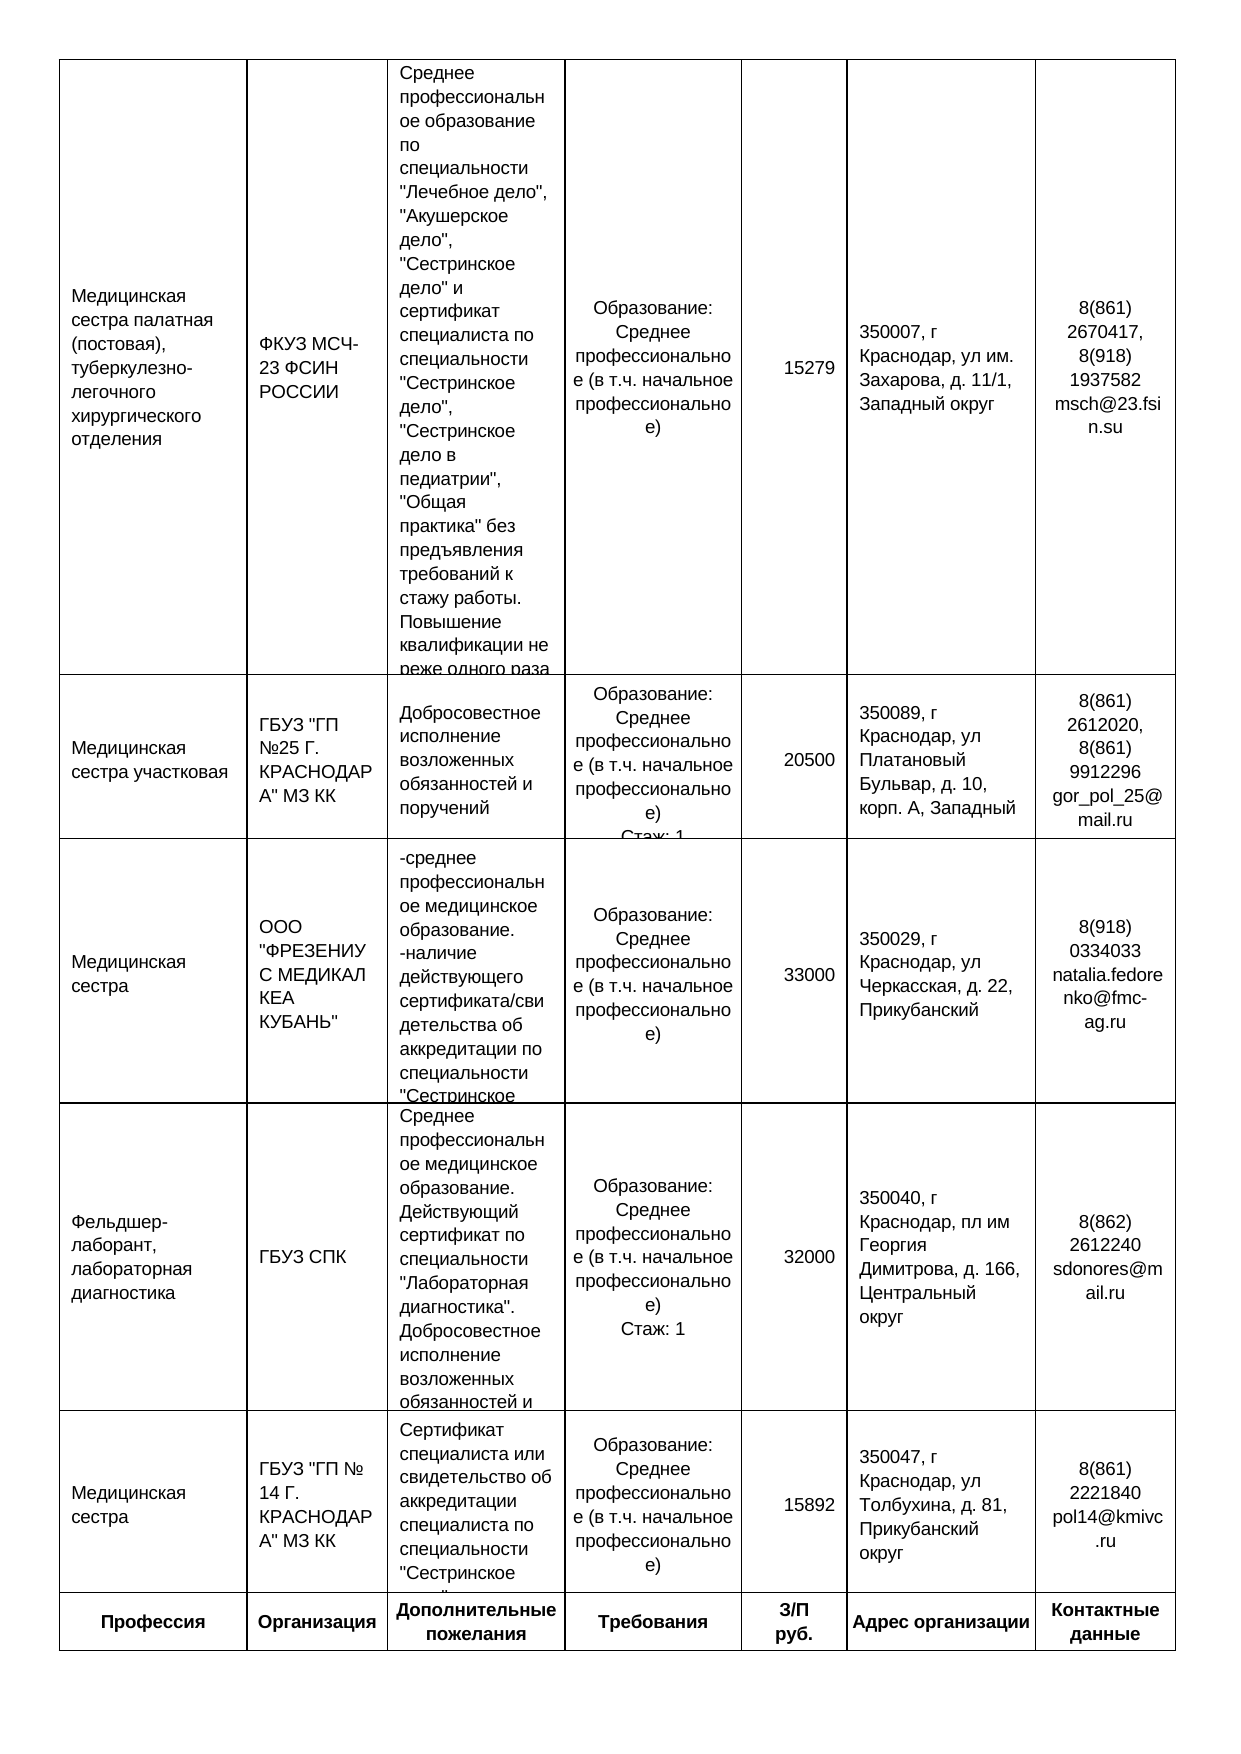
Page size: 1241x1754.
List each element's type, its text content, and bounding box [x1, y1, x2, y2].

table_cell Адрес организации [848, 1593, 1035, 1650]
table_cell 8(918) 0334033 natalia.fedorenko@fmc-ag.ru [1036, 839, 1175, 1102]
table_cell Контактные данные [1036, 1593, 1175, 1650]
table_cell ФКУЗ МСЧ-23 ФСИН РОССИИ [248, 60, 387, 674]
table_cell Медицинская сестра [60, 839, 246, 1102]
table_cell Медицинская сестра [60, 1411, 246, 1592]
table_cell 8(861) 2221840 pol14@kmivc.ru [1036, 1411, 1175, 1592]
table_cell Образование: Среднее профессиональное (в т.ч. начальное профессиональное) [566, 839, 741, 1102]
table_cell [848, 1411, 1035, 1592]
table_cell 8(861) 2670417, 8(918) 1937582 msch@23.fsin.su [1036, 60, 1175, 674]
table_cell ГБУЗ СПК [248, 1104, 387, 1410]
table_cell Образование: Среднее профессиональное (в т.ч. начальное профессиональное) Стаж: 1 [566, 1104, 741, 1410]
table_cell Медицинская сестра участковая [60, 675, 246, 838]
table_cell 350029, г Краснодар, ул Черкасская, д. 22, Прикубанский [848, 839, 1035, 1102]
table_cell ГБУЗ "ГП № 14 Г. КРАСНОДАРА" МЗ КК [248, 1411, 387, 1592]
table_cell 350040, г Краснодар, пл им Георгия Димитрова, д. 166, Центральный округ [848, 1104, 1035, 1410]
table_cell -среднее профессиональное медицинское образование. -наличие действующего сертификата/свидетельства об аккредитации по специальности "Сестринское дело". [388, 839, 564, 1102]
table_cell Среднее профессиональное образование по специальности "Лечебное дело", "Акушерское дело", "Сестринское дело" и сертификат специалиста по специальности "Сестринское дело", "Сестринское дело в педиатрии", "Общая практика" без предъявления требований к стажу работы. Повышение квалификации не реже одного раза в 5 лет в течение всей трудовой деятельности. [388, 60, 564, 674]
table_cell ГБУЗ "ГП №25 Г. КРАСНОДАРА" МЗ КК [248, 675, 387, 838]
table_cell Добросовестное исполнение возложенных обязанностей и поручений [388, 675, 564, 838]
table_cell 8(861) 2612020, 8(861) 9912296 gor_pol_25@mail.ru [1036, 675, 1175, 838]
table_cell Требования [566, 1593, 741, 1650]
table_cell Сертификат специалиста или свидетельство об аккредитации специалиста по специальности "Сестринское дело". [388, 1411, 564, 1592]
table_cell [566, 1411, 741, 1592]
table_cell Образование: Среднее профессиональное (в т.ч. начальное профессиональное) [566, 60, 741, 674]
table_cell Образование: Среднее профессиональное (в т.ч. начальное профессиональное) Стаж: 1 [566, 675, 741, 838]
table_cell 15892 [742, 1411, 846, 1592]
table_cell 15279 [742, 60, 846, 674]
table_cell Дополнительные пожелания [388, 1593, 564, 1650]
table_cell 8(862) 2612240 sdonores@mail.ru [1036, 1104, 1175, 1410]
table_cell 32000 [742, 1104, 846, 1410]
table_cell Организация [248, 1593, 387, 1650]
table_cell ООО "ФРЕЗЕНИУС МЕДИКАЛ КЕА КУБАНЬ" [248, 839, 387, 1102]
table_cell Фельдшер-лаборант, лабораторная диагностика [60, 1104, 246, 1410]
table_cell 20500 [742, 675, 846, 838]
table_cell Профессия [60, 1593, 246, 1650]
table_cell 33000 [742, 839, 846, 1102]
table_cell 350007, г Краснодар, ул им. Захарова, д. 11/1, Западный округ [848, 60, 1035, 674]
table_cell Медицинская сестра палатная (постовая), туберкулезно-легочного хирургического отделения [60, 60, 246, 674]
table_cell Среднее профессиональное медицинское образование. Действующий сертификат по специальности "Лабораторная диагностика". Добросовестное исполнение возложенных обязанностей и поручений. [388, 1104, 564, 1410]
table_cell З/П руб. [742, 1593, 846, 1650]
table_cell 350089, г Краснодар, ул Платановый Бульвар, д. 10, корп. А, Западный [848, 675, 1035, 838]
